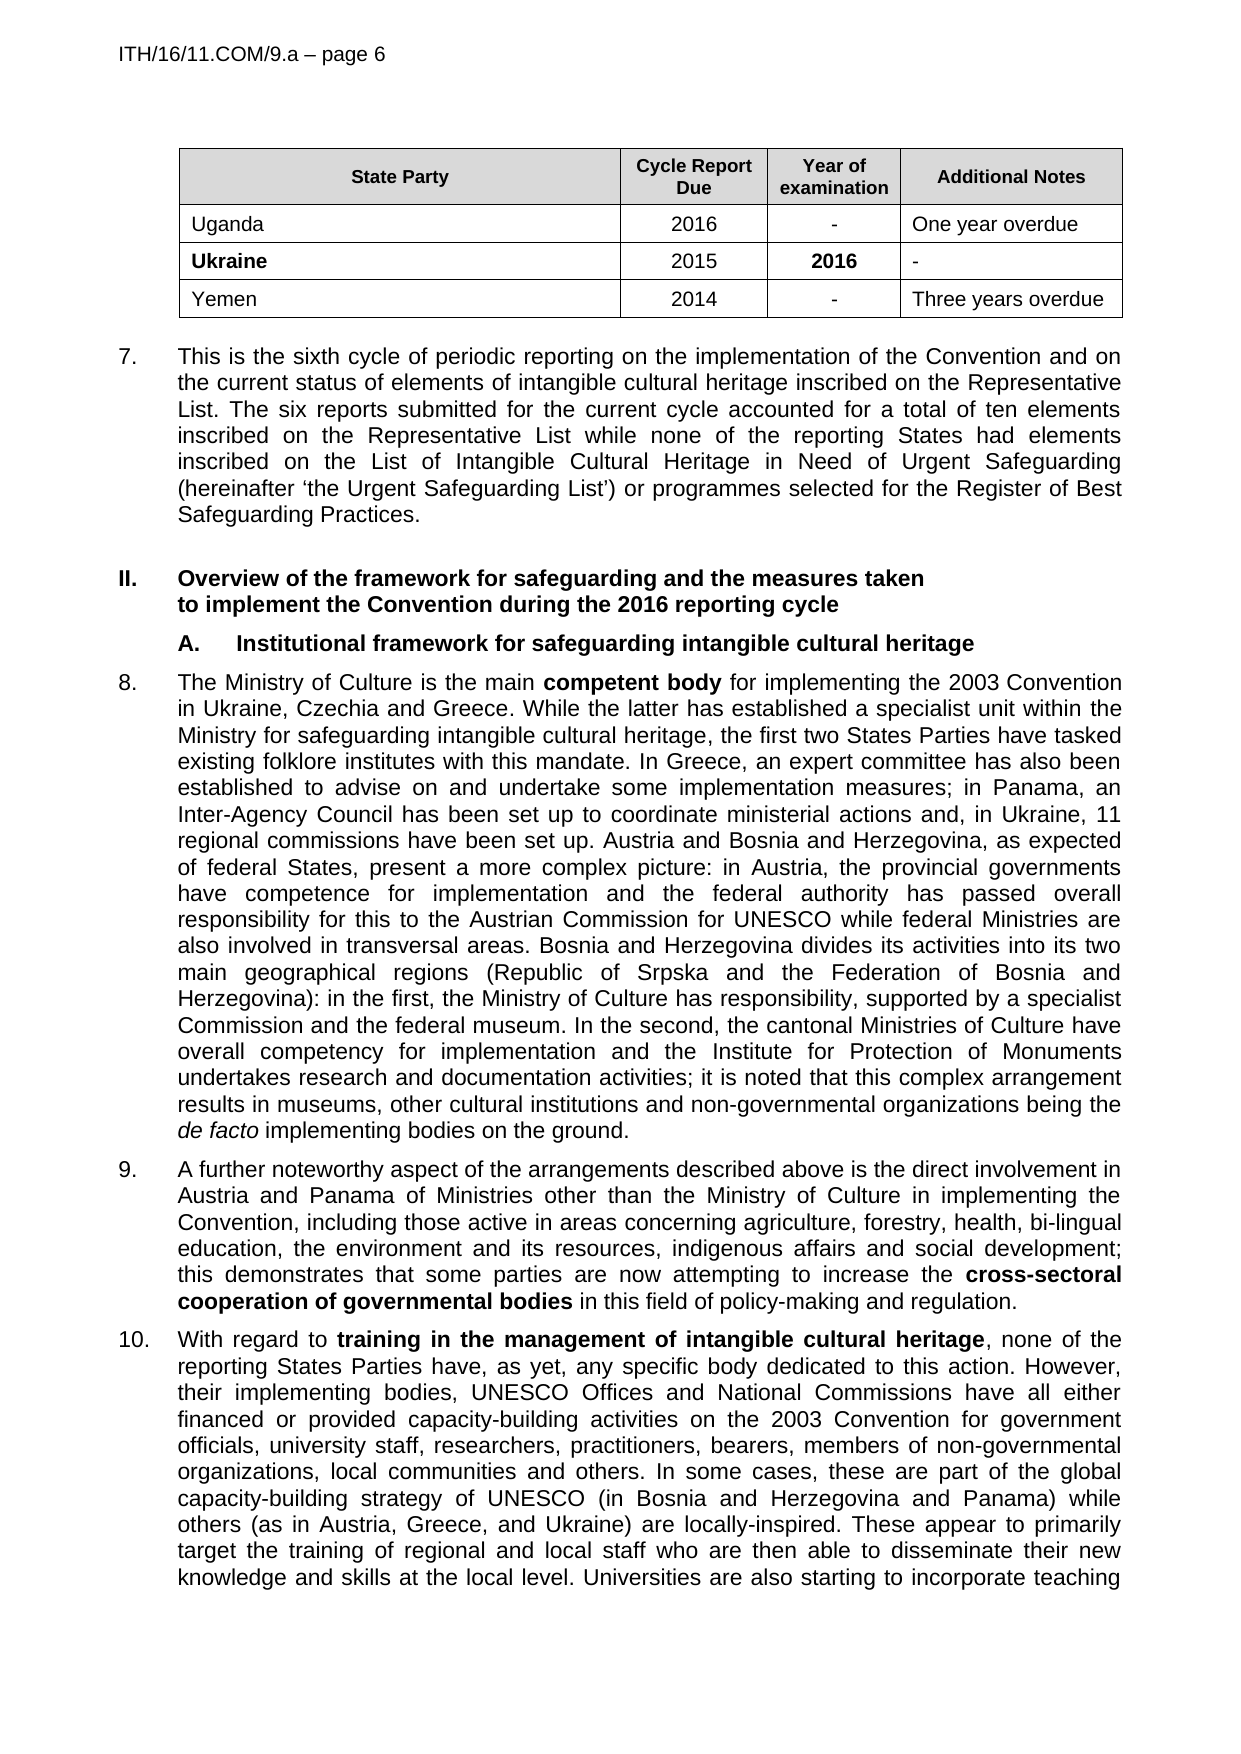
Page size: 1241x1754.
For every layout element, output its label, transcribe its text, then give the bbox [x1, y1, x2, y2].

list The Ministry of Culture is the main competent body for implementing the 2003 Convention in Ukraine, Czechia and Greece. While the latter has established a specialist unit within the Ministry for safeguarding intangible cultural heritage, the first two States Parties have tasked existing folklore institutes with this mandate. In Greece, an expert committee has also been established to advise on and undertake some implementation measures; in Panama, an Inter-Agency Council has been set up to coordinate ministerial actions and, in Ukraine, 11 regional commissions have been set up. Austria and Bosnia and Herzegovina, as expected of federal States, present a more complex picture: in Austria, the provincial governments have competence for implementation and the federal authority has passed overall responsibility for this to the Austrian Commission for UNESCO while federal Ministries are also involved in transversal areas. Bosnia and Herzegovina divides its activities into its two main geographical regions (Republic of Srpska and the Federation of Bosnia and Herzegovina): in the first, the Ministry of Culture has responsibility, supported by a specialist Commission and the federal museum. In the second, the cantonal Ministries of Culture have overall competency for implementation and the Institute for Protection of Monuments undertakes research and documentation activities; it is noted that this complex arrangement results in museums, other cultural institutions and non-governmental organizations being the de facto implementing bodies on the ground. [118, 669, 1122, 1143]
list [118, 1326, 1122, 1590]
table_cell Three years overdue [901, 280, 1122, 317]
table_header Year of examination [768, 149, 900, 204]
list A further noteworthy aspect of the arrangements described above is the direct involvement in Austria and Panama of Ministries other than the Ministry of Culture in implementing the Convention, including those active in areas concerning agriculture, forestry, health, bi-lingual education, the environment and its resources, indigenous affairs and social development; this demonstrates that some parties are now attempting to increase the cross-sectoral cooperation of governmental bodies in this field of policy-making and regulation. [118, 1156, 1122, 1314]
table_cell 2014 [621, 280, 767, 317]
table_cell 2016 [621, 205, 767, 242]
table_header State Party [180, 149, 620, 204]
list Institutional framework for safeguarding intangible cultural heritage [177, 630, 1122, 656]
table_cell Yemen [180, 280, 620, 317]
table_header Additional Notes [901, 149, 1122, 204]
table_cell - [768, 280, 900, 317]
list Overview of the framework for safeguarding and the measures taken to implement the Convention during the 2016 reporting cycle [118, 565, 1122, 618]
list This is the sixth cycle of periodic reporting on the implementation of the Convention and on the current status of elements of intangible cultural heritage inscribed on the Representative List. The six reports submitted for the current cycle accounted for a total of ten elements inscribed on the Representative List while none of the reporting States had elements inscribed on the List of Intangible Cultural Heritage in Need of Urgent Safeguarding (hereinafter ‘the Urgent Safeguarding List’) or programmes selected for the Register of Best Safeguarding Practices. [118, 343, 1122, 527]
table_header Cycle Report Due [621, 149, 767, 204]
table_cell 2015 [621, 243, 767, 279]
table_cell One year overdue [901, 205, 1122, 242]
table_cell - [901, 243, 1122, 279]
table_cell - [768, 205, 900, 242]
table_cell Uganda [180, 205, 620, 242]
table_cell Ukraine [180, 243, 620, 279]
table_cell 2016 [768, 243, 900, 279]
